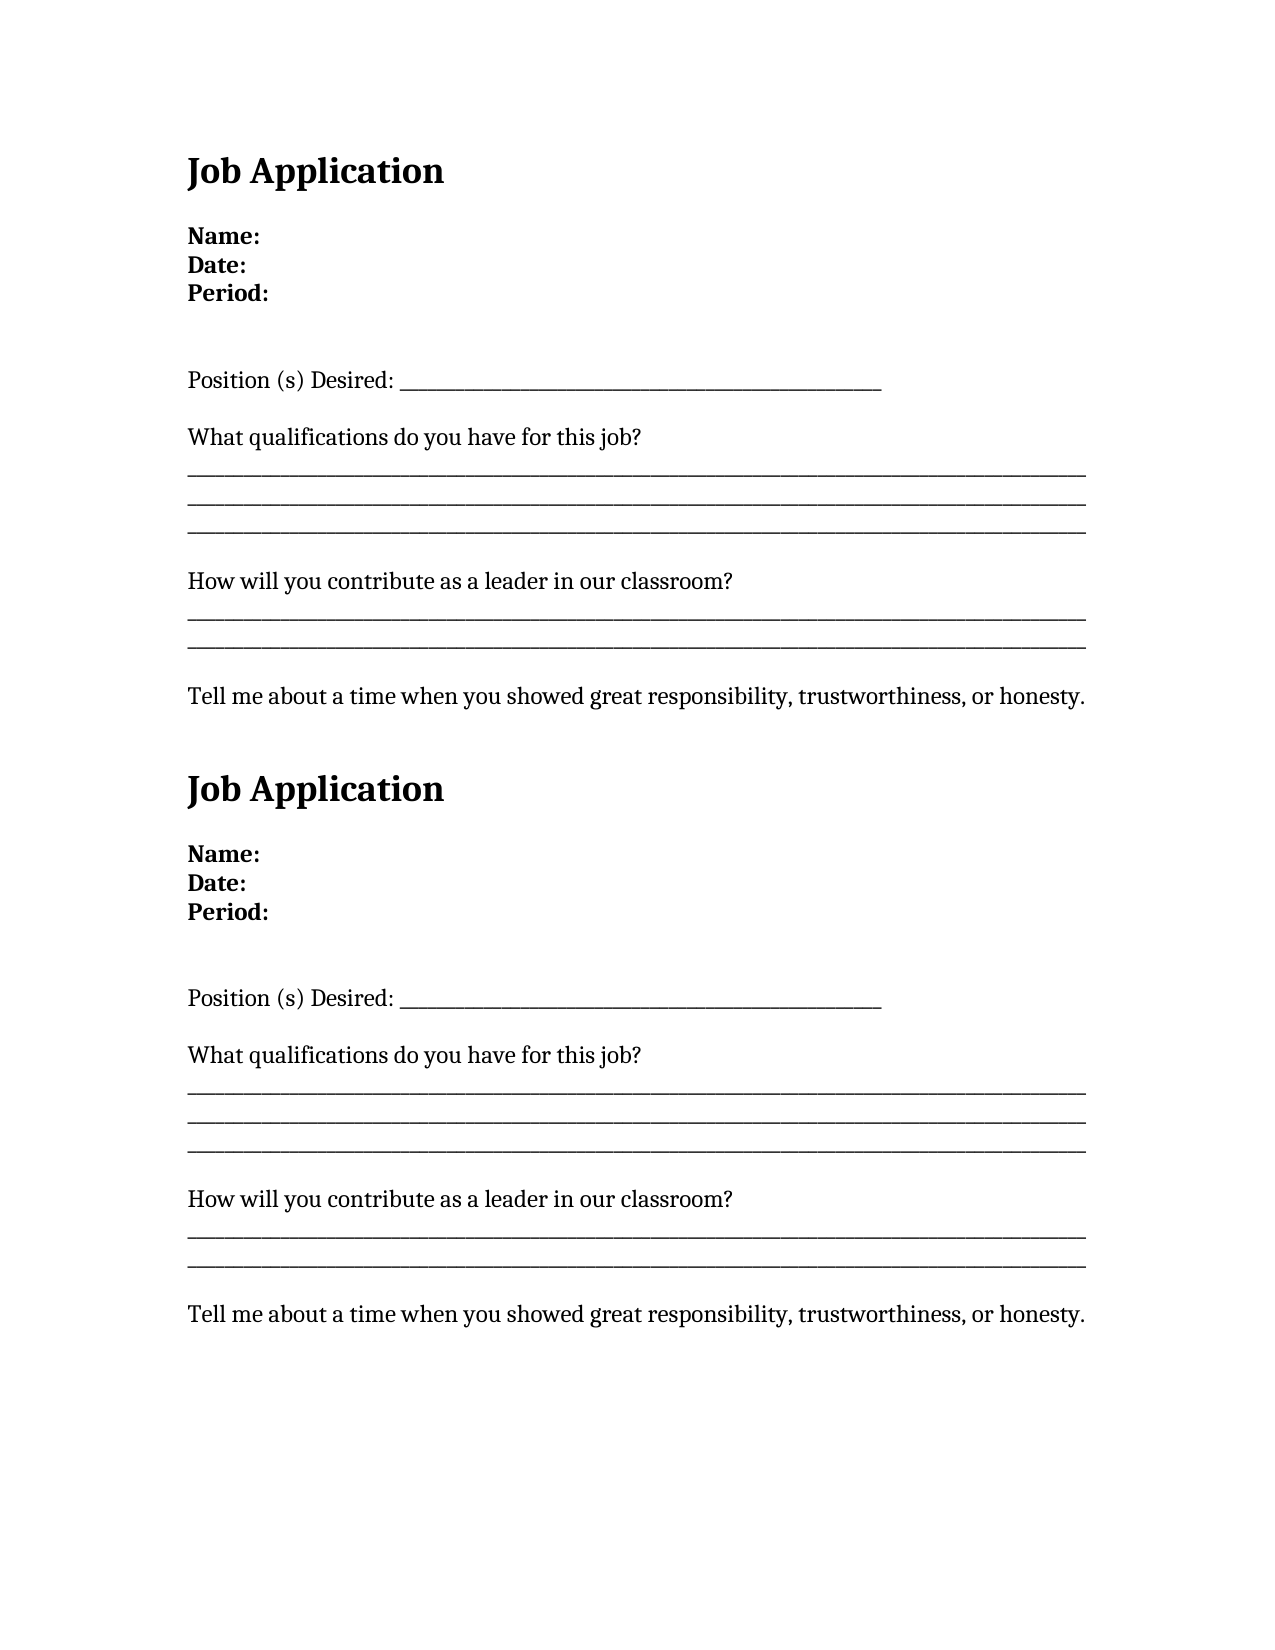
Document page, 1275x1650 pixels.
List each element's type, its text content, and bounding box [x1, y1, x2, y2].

text Job Application [187, 768, 1087, 811]
text How will you contribute as a leader in our classroom? [187, 567, 1087, 596]
text What qualifications do you have for this job? ___________________________________________________________________________________________________________________________________________________________________________________________________________________________________________________________________________________________________ [187, 423, 1087, 538]
text Position (s) Desired: ____________________________________________________ [187, 366, 1087, 394]
text What qualifications do you have for this job? ___________________________________________________________________________________________________________________________________________________________________________________________________________________________________________________________________________________________________ [187, 1041, 1087, 1156]
text Period: [187, 279, 1087, 308]
text __________________________________________________________________________________________________________________________________________________________________________________________________ [187, 1214, 1087, 1271]
text Period: [187, 897, 1087, 926]
text Position (s) Desired: ____________________________________________________ [187, 984, 1087, 1012]
text Date: [187, 869, 1087, 897]
text Date: [187, 251, 1087, 279]
text __________________________________________________________________________________________________________________________________________________________________________________________________ [187, 596, 1087, 653]
text Job Application [187, 150, 1087, 193]
text Tell me about a time when you showed great responsibility, trustworthiness, or honesty. [187, 682, 1087, 711]
text Tell me about a time when you showed great responsibility, trustworthiness, or honesty. [187, 1300, 1087, 1329]
text Name: [187, 222, 1087, 251]
text Name: [187, 840, 1087, 869]
text How will you contribute as a leader in our classroom? [187, 1185, 1087, 1214]
